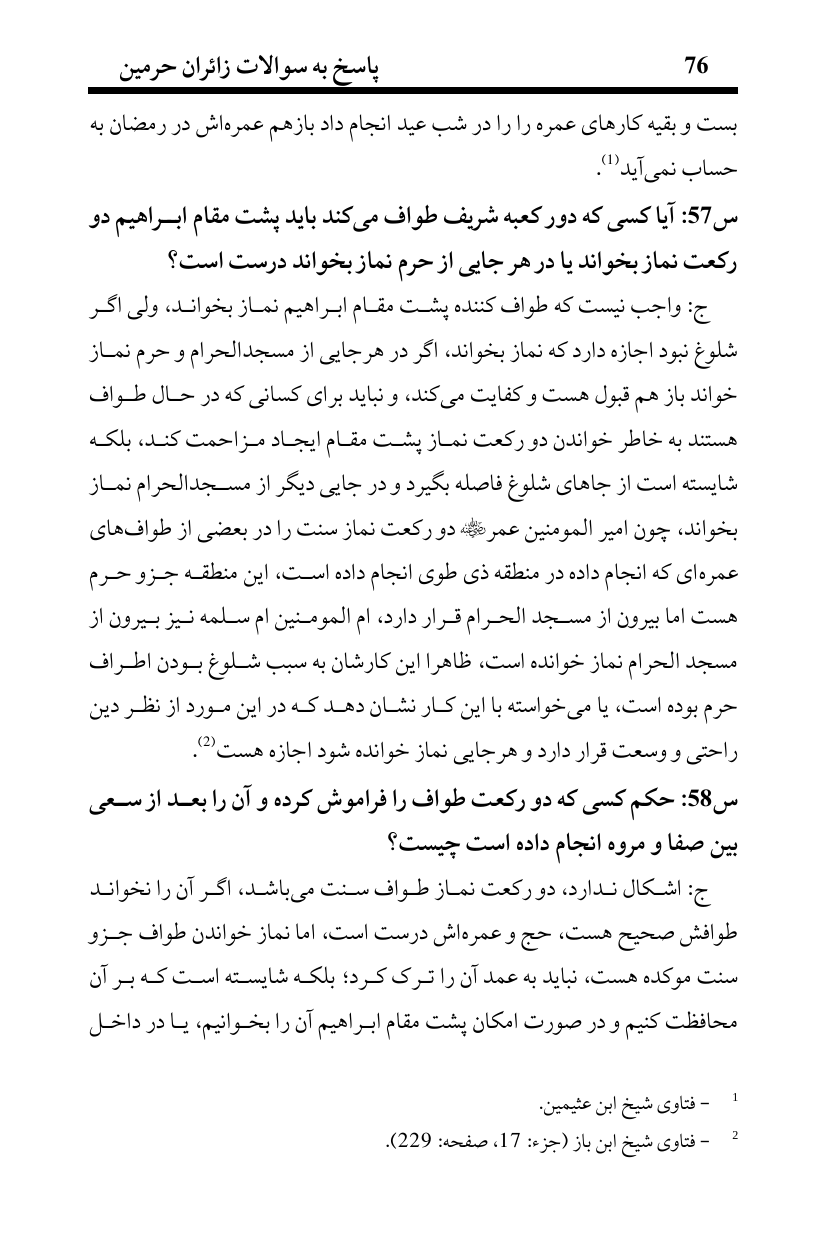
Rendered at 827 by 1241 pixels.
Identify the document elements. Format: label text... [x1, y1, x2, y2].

text ج: واجب نیست که طواف کننده پشت مقام ابراهیم نماز بخواند، ولی اگر شلوغ نبود اجازه دارد که نماز بخواند، اگر در هرجایی از مسجدالحرام و حرم نماز خواند باز هم قبول هست و کفایت می‌کند، و نباید برای کسانی که در حال طواف هستند به خاطر خواندن دو رکعت نماز پشت مقام ایجاد مزاحمت کند، بلکه شایسته است از جاهای شلوغ فاصله بگیرد و در جایی دیگر از مسجدالحرام نماز بخواند، چون امیر المومنین عمر دو رکعت نماز سنت را در بعضی از طواف‌های عمره‌ای که انجام داده در منطقه ذی طوی انجام داده است، این منطقه جزو حرم هست اما بیرون از مسجد الحرام قرار دارد، ام المومنین ام سلمه نیز بیرون از مسجد الحرام نماز خوانده است، ظاهرا این کارشان به سبب شلوغ بودن اطراف حرم بوده است، یا می‌خواسته با این کار نشان دهد که در این مورد از نظر دین راحتی و وسعت قرار دارد و هرجایی نماز خوانده شود اجازه هست(). [89, 286, 738, 776]
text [89, 104, 738, 193]
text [89, 869, 738, 1047]
text س57: آیا کسی که دور کعبه شریف طواف می‌کند باید پشت مقام ابراهیم دو رکعت نماز بخواند یا در هر جایی از حرم نماز بخواند درست است؟ [89, 197, 738, 286]
text س58: حکم کسی که دو رکعت طواف را فراموش کرده و آن را بعد از سعی بین صفا و مروه انجام داده است چیست؟ [89, 780, 738, 869]
